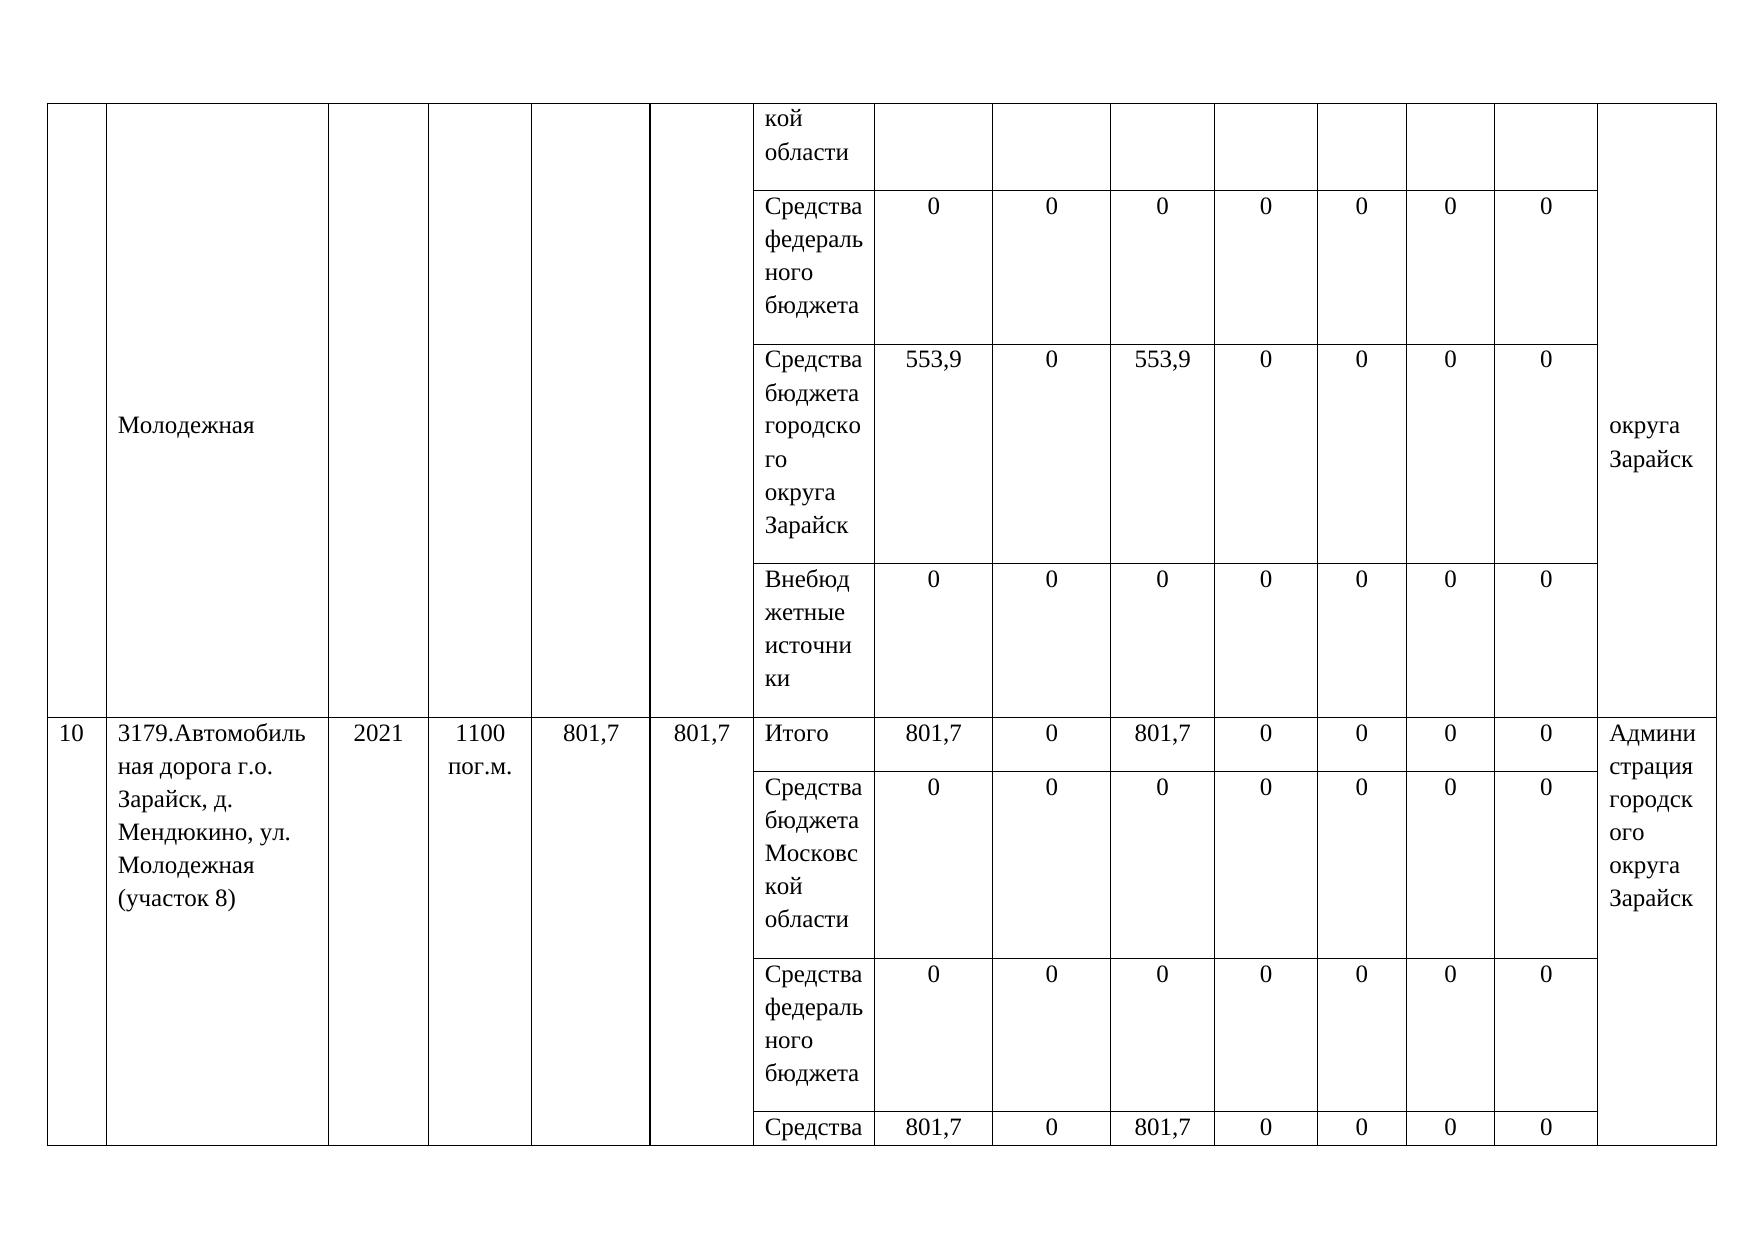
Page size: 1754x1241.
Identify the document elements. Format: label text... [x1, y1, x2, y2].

table_cell 0 [875, 191, 992, 343]
table_cell 0 [1111, 104, 1214, 190]
table_cell 2021 [329, 718, 428, 1145]
table_cell 0 [1111, 564, 1214, 717]
table_cell 0 [993, 1112, 1110, 1145]
table_cell 0 [993, 345, 1110, 563]
table_cell 0 [1318, 1112, 1406, 1145]
table_cell 0 [875, 959, 992, 1111]
table_cell 0 [993, 564, 1110, 717]
table_cell 0 [993, 718, 1110, 771]
table_cell 0 [1495, 959, 1597, 1111]
table_cell 0 [1318, 191, 1406, 343]
table_cell Администрация городского округа Зарайск [1598, 718, 1716, 1145]
table_cell 0 [875, 104, 992, 190]
table_cell 0 [1318, 104, 1406, 190]
table_cell 801,7 [875, 718, 992, 771]
table_cell 1100 пог.м. [429, 718, 531, 1145]
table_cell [754, 1112, 874, 1145]
table_cell 0 [1495, 772, 1597, 958]
table_cell 0 [993, 104, 1110, 190]
table_cell 0 [1215, 772, 1317, 958]
table_cell Средства бюджета городского округа Зарайск [754, 345, 874, 563]
table_cell 0 [1318, 959, 1406, 1111]
table_cell 0 [1407, 564, 1494, 717]
table_cell 0 [1495, 345, 1597, 563]
table_cell 801,7 [1111, 718, 1214, 771]
table_cell 0 [1215, 1112, 1317, 1145]
table_cell 0 [993, 772, 1110, 958]
table_cell 0 [1407, 104, 1494, 190]
table_cell 0 [1215, 104, 1317, 190]
table_cell 0 [1318, 345, 1406, 563]
table_cell 801,7 [532, 718, 649, 1145]
table_cell 0 [1215, 191, 1317, 343]
table_cell 801,7 [651, 718, 753, 1145]
table_cell 0 [1495, 1112, 1597, 1145]
table_cell 0 [1111, 959, 1214, 1111]
table_cell 0 [1215, 564, 1317, 717]
table_cell 0 [1318, 772, 1406, 958]
table_cell 0 [1407, 345, 1494, 563]
table_cell Средства бюджета Московской области [754, 772, 874, 958]
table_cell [754, 104, 874, 190]
table_cell 0 [1215, 345, 1317, 563]
table_cell 0 [1111, 772, 1214, 958]
table_cell Внебюджетные источники [754, 564, 874, 717]
table_cell 553,9 [1111, 345, 1214, 563]
table_cell 0 [1407, 718, 1494, 771]
table_cell 0 [1407, 959, 1494, 1111]
table_cell 0 [1495, 718, 1597, 771]
table_cell 0 [1215, 718, 1317, 771]
table_cell 10 [48, 718, 106, 1145]
table_cell 0 [1407, 772, 1494, 958]
table_cell 0 [1407, 1112, 1494, 1145]
table_cell Итого [754, 718, 874, 771]
table_cell Средства федерального бюджета [754, 191, 874, 343]
table_cell 0 [1318, 564, 1406, 717]
table_cell 801,7 [875, 1112, 992, 1145]
table_cell 0 [1407, 191, 1494, 343]
table_cell 0 [1215, 959, 1317, 1111]
table_cell 0 [1495, 104, 1597, 190]
table_cell 801,7 [1111, 1112, 1214, 1145]
table_cell 3179.Автомобильная дорога г.о. Зарайск, д. Мендюкино, ул. Молодежная (участок 8) [107, 718, 328, 1145]
table_cell 0 [875, 772, 992, 958]
table_cell 0 [1318, 718, 1406, 771]
table_cell 553,9 [875, 345, 992, 563]
table_cell 0 [1111, 191, 1214, 343]
table_cell Средства федерального бюджета [754, 959, 874, 1111]
table_cell 0 [993, 959, 1110, 1111]
table_cell 0 [1495, 564, 1597, 717]
table_cell 0 [993, 191, 1110, 343]
table_cell 0 [875, 564, 992, 717]
table_cell 0 [1495, 191, 1597, 343]
